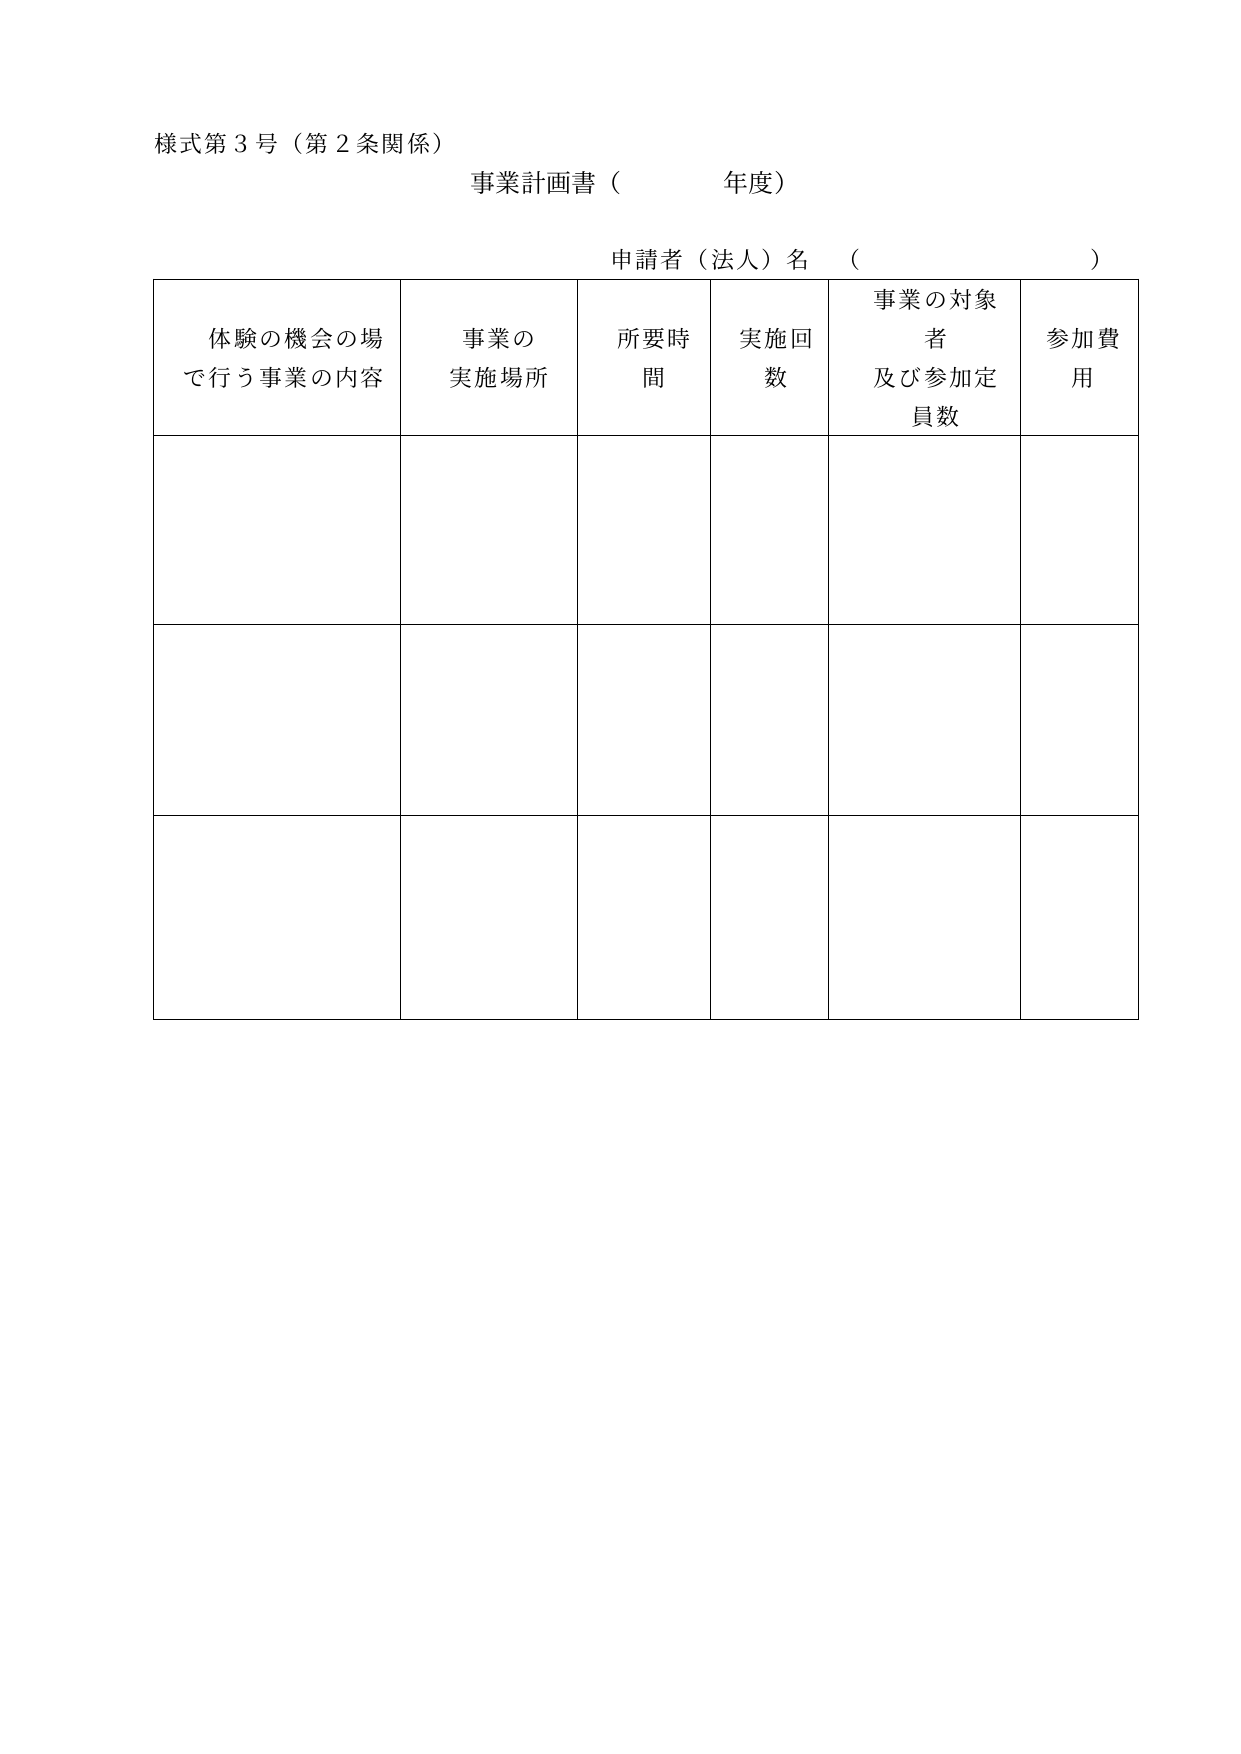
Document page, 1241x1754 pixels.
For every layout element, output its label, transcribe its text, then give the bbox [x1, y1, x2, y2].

table_cell [401, 436, 577, 624]
table_cell [829, 436, 1020, 624]
table_cell [1021, 816, 1138, 1019]
text 申請者（法人）名 （ ） [154, 239, 1116, 278]
table_header 所要時間 [578, 280, 710, 435]
text 様式第３号（第２条関係） [154, 123, 1116, 162]
table_cell [711, 436, 828, 624]
table_cell [578, 436, 710, 624]
table_cell [1021, 436, 1138, 624]
table_cell [154, 436, 400, 624]
table_cell [401, 816, 577, 1019]
table_header 体験の機会の場で行う事業の内容 [154, 280, 400, 435]
table_cell [578, 816, 710, 1019]
table_cell [829, 816, 1020, 1019]
table_cell [401, 625, 577, 814]
text 事業計画書（ 年度） [154, 162, 1116, 201]
table_header 事業の 実施場所 [401, 280, 577, 435]
table_header 事業の対象者 及び参加定員数 [829, 280, 1020, 435]
table_header 参加費用 [1021, 280, 1138, 435]
table_cell [711, 816, 828, 1019]
table_cell [1021, 625, 1138, 814]
table_cell [578, 625, 710, 814]
table_cell [154, 816, 400, 1019]
table_cell [711, 625, 828, 814]
table_cell [154, 625, 400, 814]
table_cell [829, 625, 1020, 814]
table_header 実施回数 [711, 280, 828, 435]
